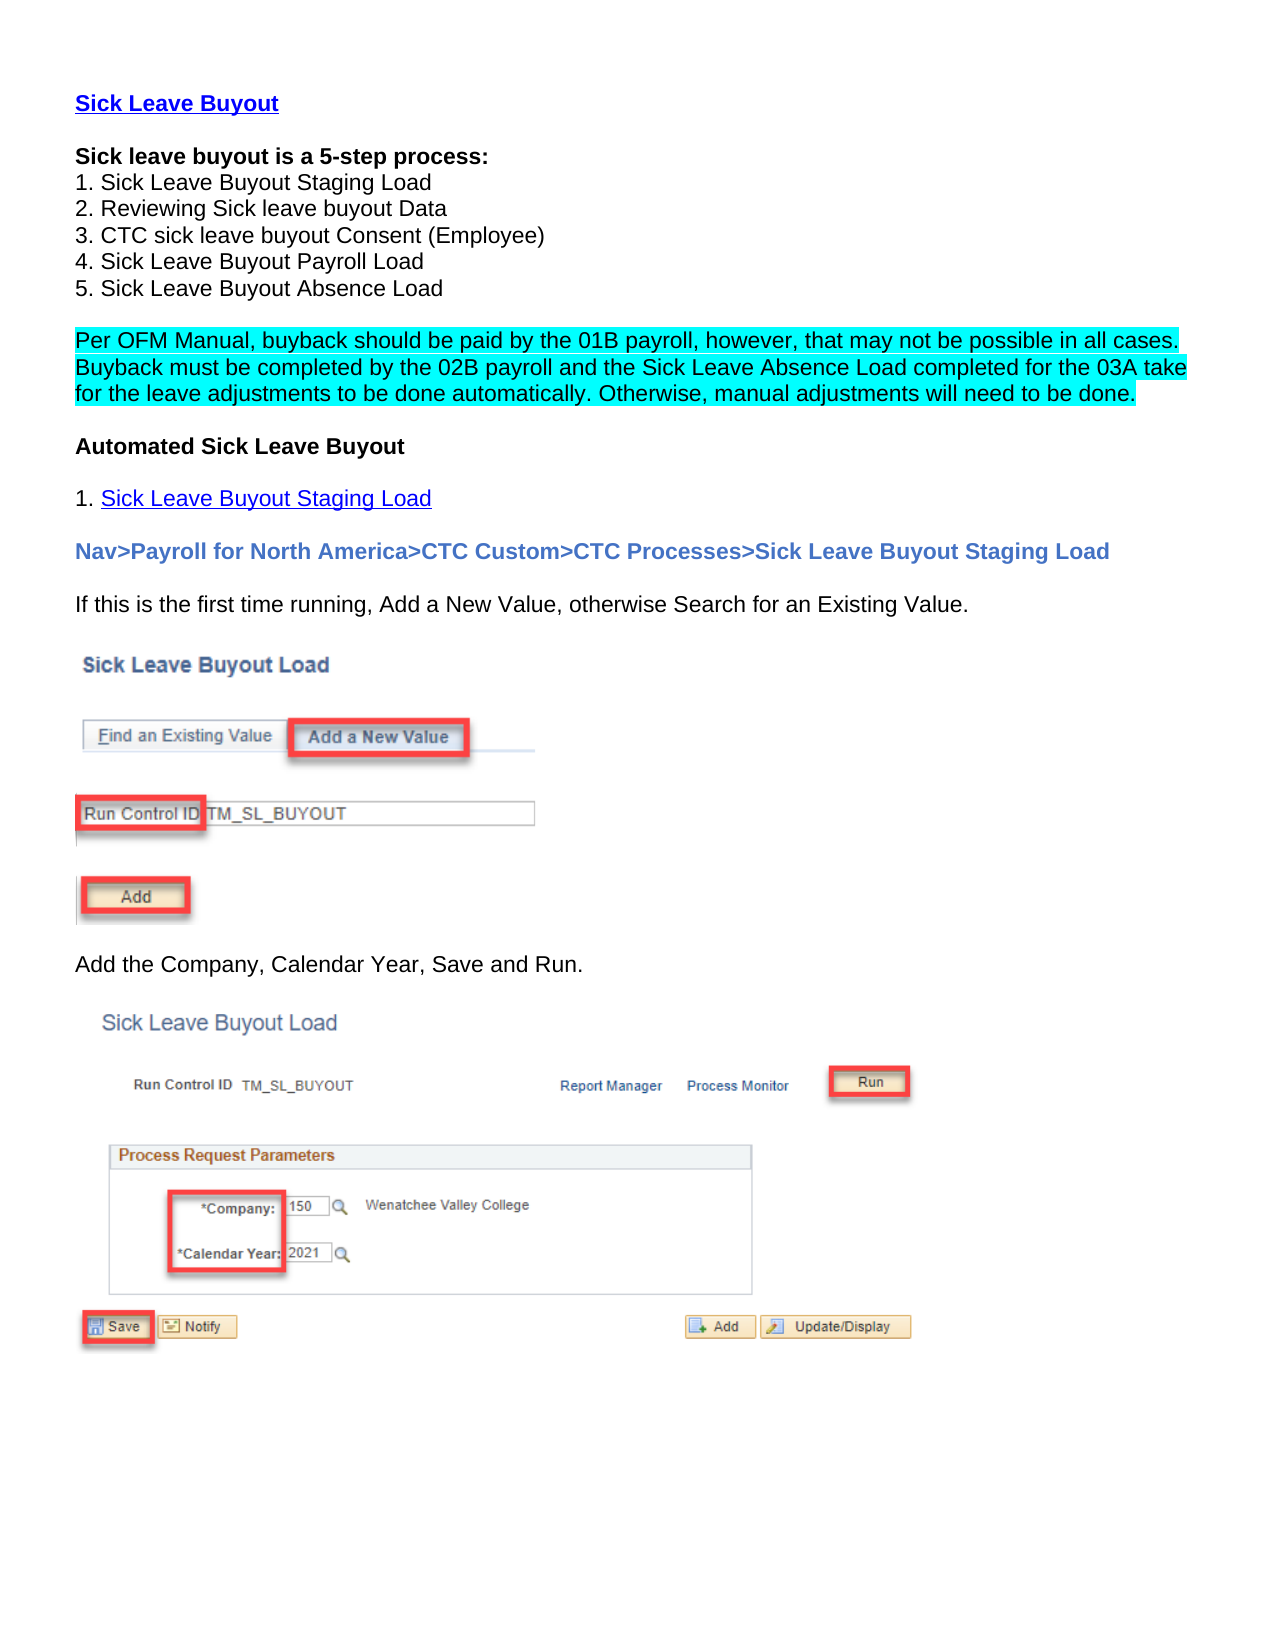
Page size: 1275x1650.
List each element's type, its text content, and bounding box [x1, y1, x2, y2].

text Add the Company, Calendar Year, Save and Run. [75, 951, 1200, 977]
text Sick leave buyout is a 5-step process: [75, 143, 1200, 169]
text 3. CTC sick leave buyout Consent (Employee) [75, 222, 1200, 248]
text 1. Sick Leave Buyout Staging Load [75, 169, 1200, 195]
text Per OFM Manual, buyback should be paid by the 01B payroll, however, that may not be possible in all cases. Buyback must be completed by the 02B payroll and the Sick Leave Absence Load completed for the 03A take for the leave adjustments to be done automatically. Otherwise, manual adjustments will need to be done. [75, 327, 1200, 406]
text If this is the first time running, Add a New Value, otherwise Search for an Existing Value. [75, 591, 1200, 617]
picture [75, 643, 536, 925]
picture [75, 1003, 919, 1354]
text Automated Sick Leave Buyout [75, 433, 1200, 459]
text 5. Sick Leave Buyout Absence Load [75, 274, 1200, 301]
text Nav>Payroll for North America>CTC Custom>CTC Processes>Sick Leave Buyout Staging Load [75, 538, 1200, 564]
text Sick Leave Buyout [75, 90, 1200, 116]
text 4. Sick Leave Buyout Payroll Load [75, 248, 1200, 274]
text 1. Sick Leave Buyout Staging Load [75, 485, 1200, 512]
text 2. Reviewing Sick leave buyout Data [75, 195, 1200, 222]
